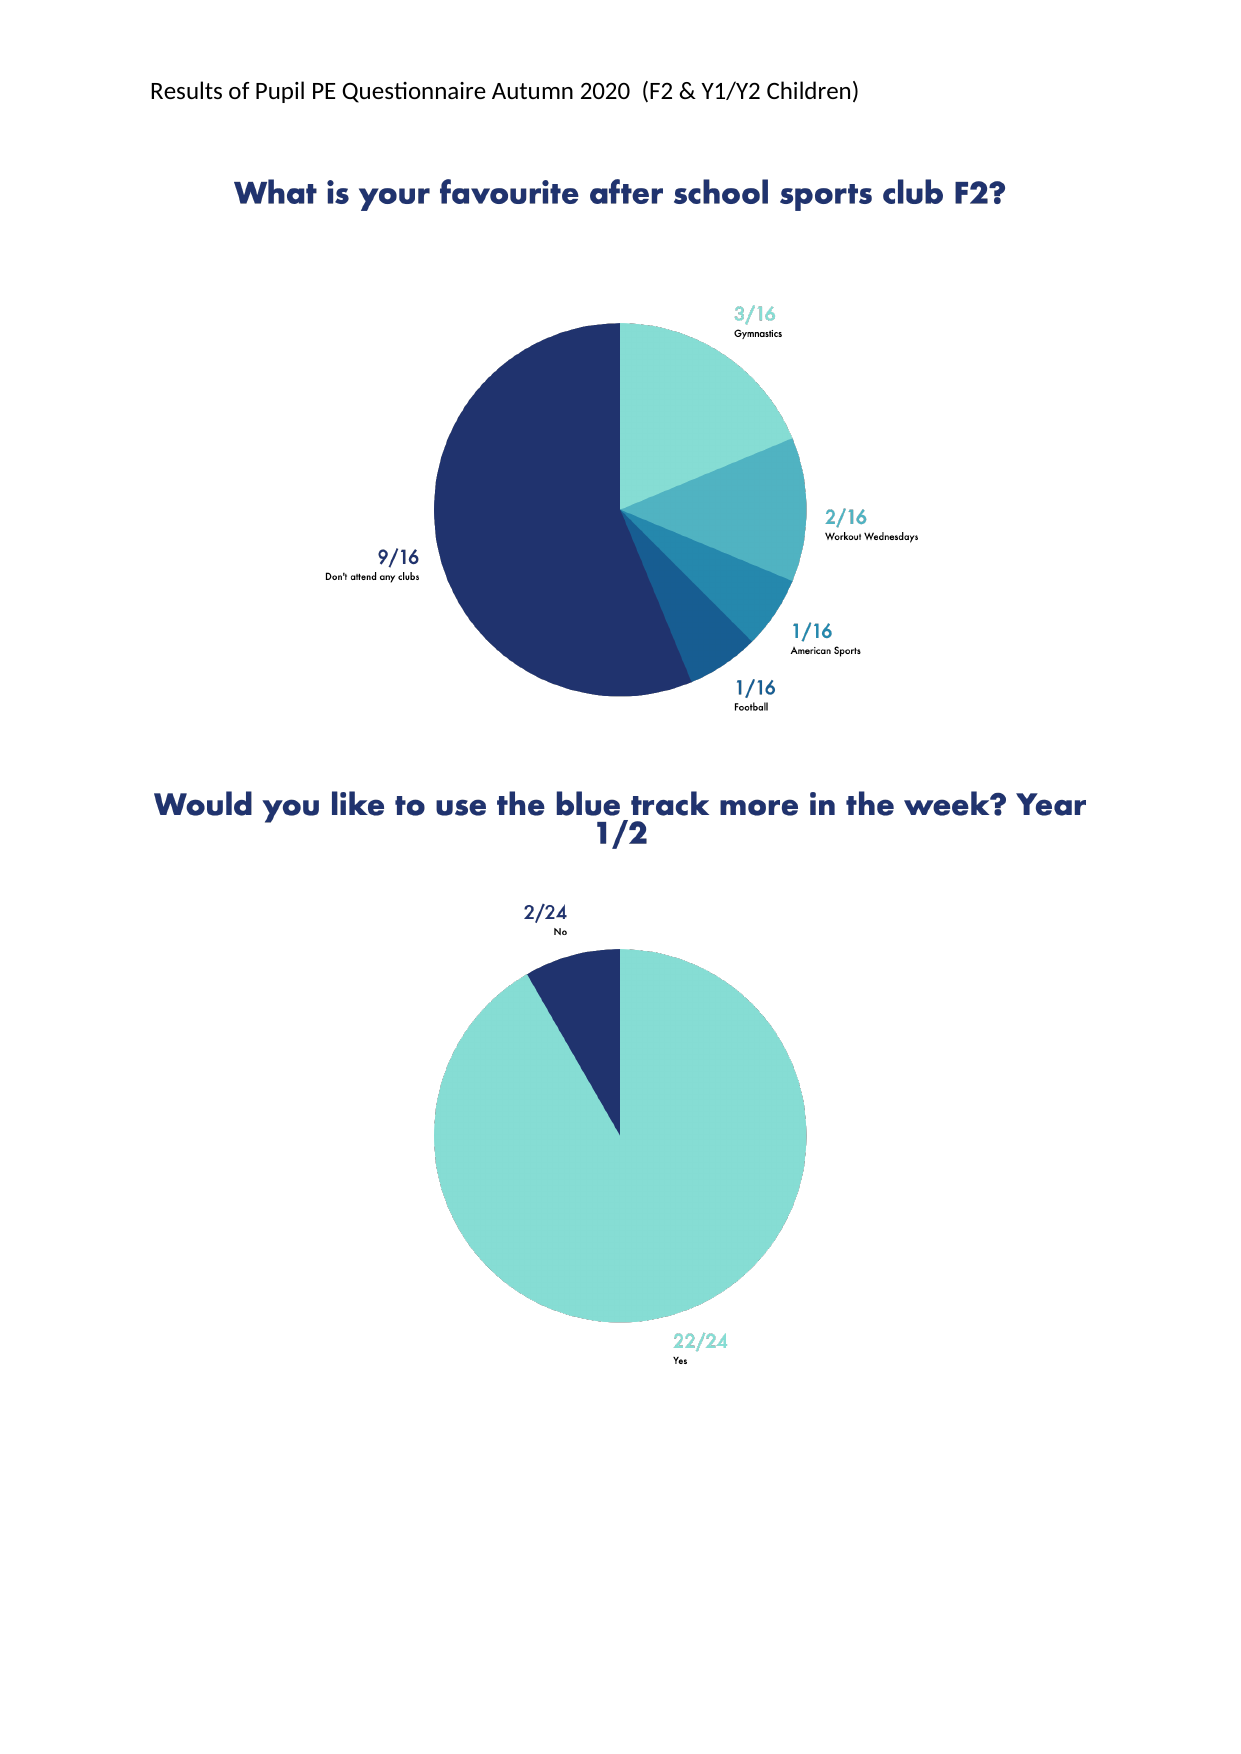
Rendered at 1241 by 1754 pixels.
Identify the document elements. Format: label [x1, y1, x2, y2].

picture [150, 150, 1090, 1402]
